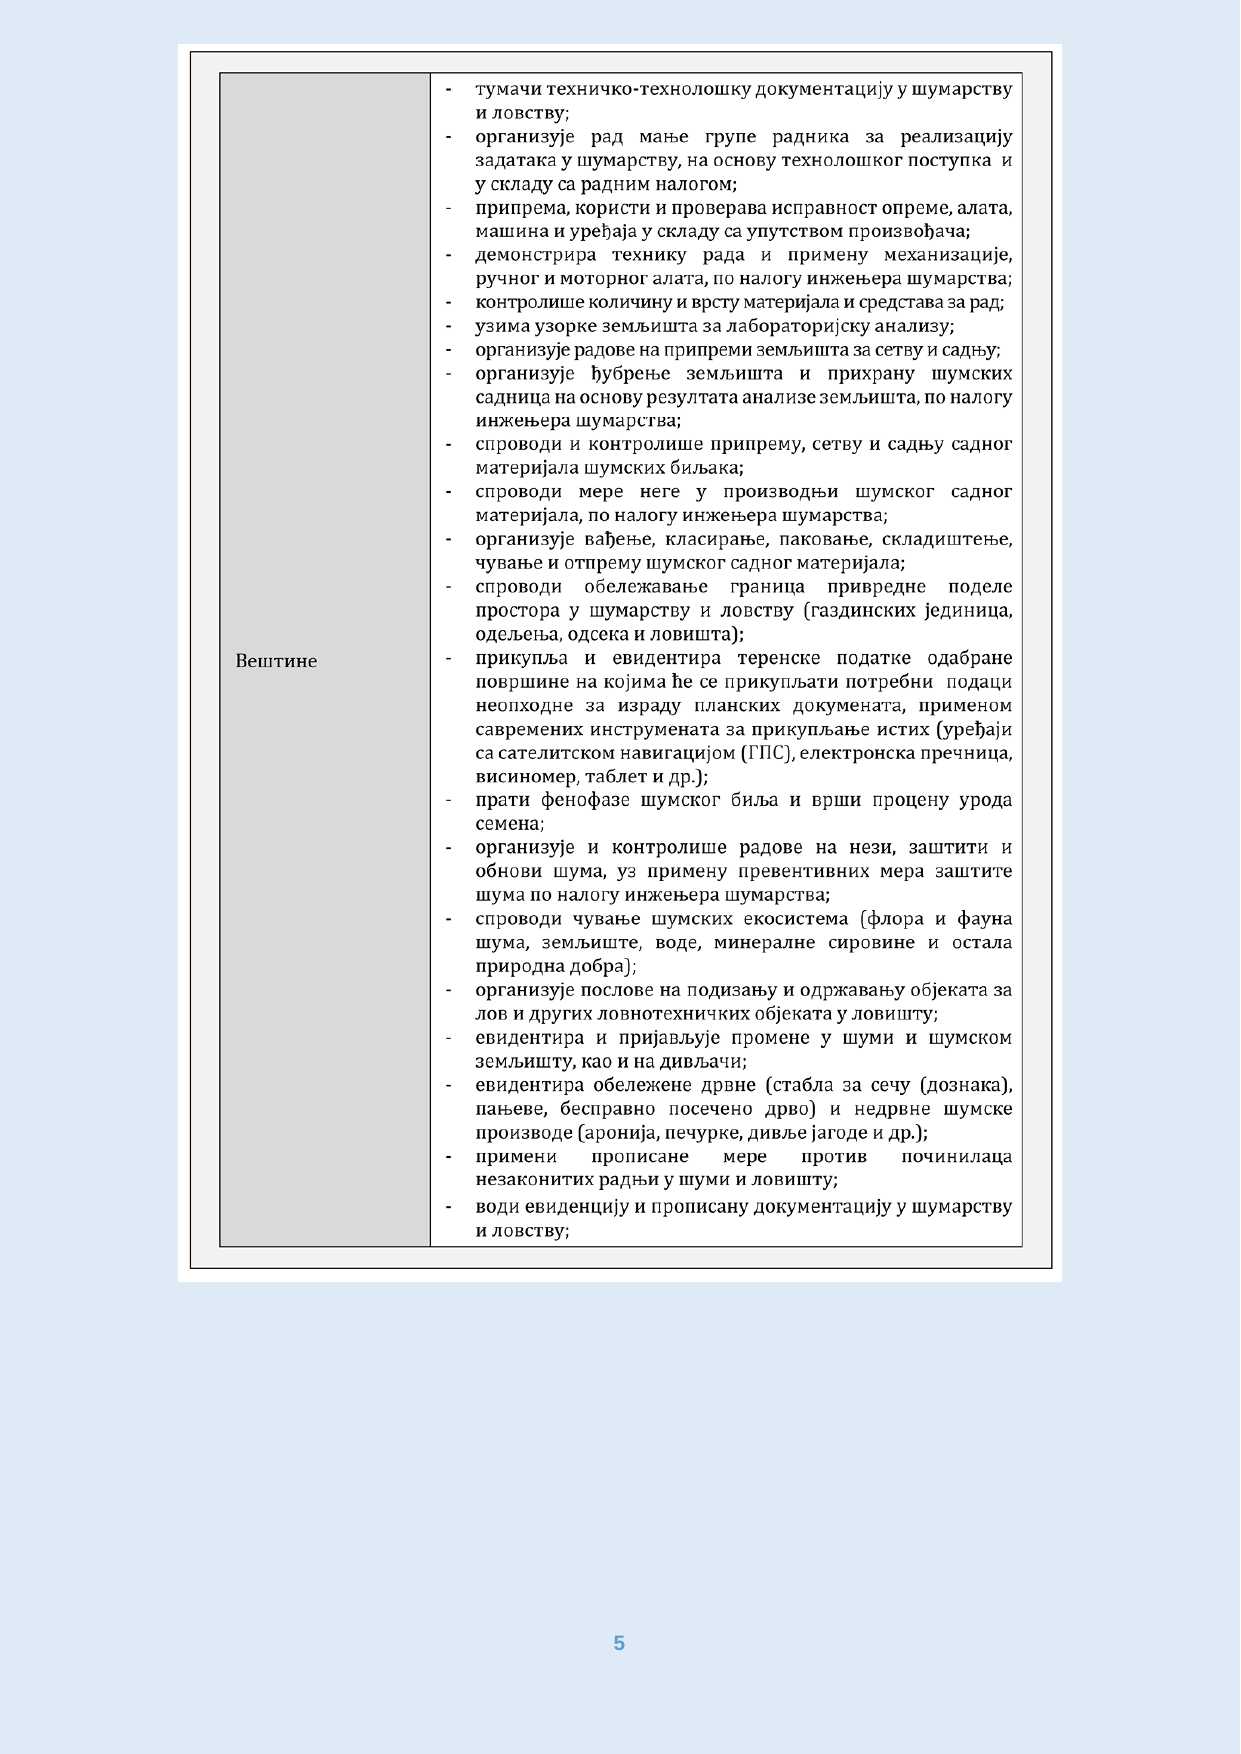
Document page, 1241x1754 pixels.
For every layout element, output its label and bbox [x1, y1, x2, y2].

picture [148, 44, 1090, 1282]
